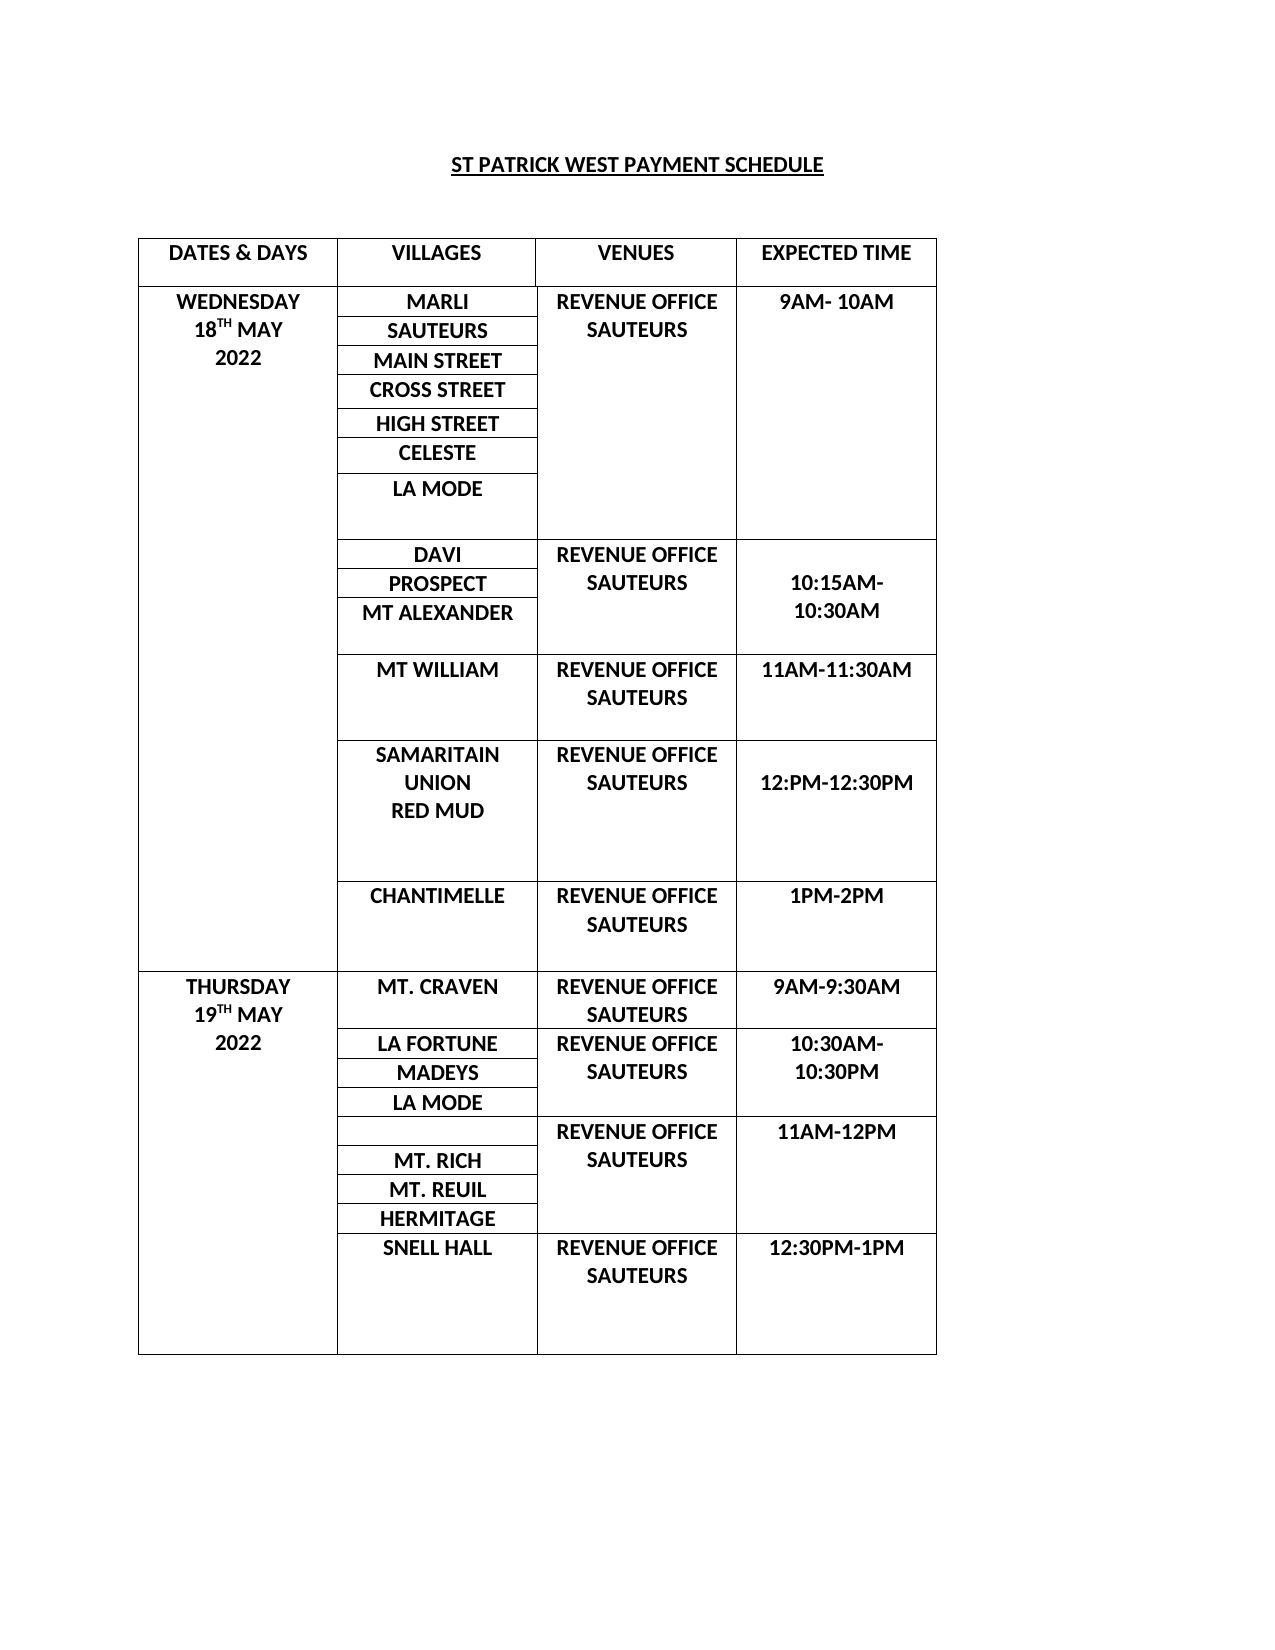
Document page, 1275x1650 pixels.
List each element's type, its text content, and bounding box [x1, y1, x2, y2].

table_cell CROSS STREET [338, 375, 537, 408]
table_cell REVENUE OFFICE SAUTEURS [538, 741, 736, 881]
table_cell LA MODE [338, 1088, 537, 1116]
table_cell REVENUE OFFICE SAUTEURS [538, 1029, 736, 1116]
table_cell CHANTIMELLE [338, 882, 537, 971]
table_cell REVENUE OFFICE SAUTEURS [538, 1117, 736, 1232]
table_cell MT. REUIL [338, 1175, 537, 1203]
table_cell HERMITAGE [338, 1204, 537, 1232]
table_cell 11AM-12PM [737, 1117, 936, 1232]
table_cell REVENUE OFFICE SAUTEURS [538, 655, 736, 739]
table_cell MARLI [338, 287, 537, 316]
table_cell 12:PM-12:30PM [737, 741, 936, 881]
table_header VENUES [536, 239, 736, 286]
table_cell MT. RICH [338, 1146, 537, 1174]
table_cell MT ALEXANDER [338, 598, 537, 654]
table_cell MAIN STREET [338, 346, 537, 374]
table_cell SNELL HALL [338, 1234, 537, 1354]
table_cell 12:30PM-1PM [737, 1234, 936, 1354]
table_cell MT. CRAVEN [338, 972, 537, 1028]
table_cell THURSDAY 19TH MAY 2022 [139, 972, 337, 1354]
table_header VILLAGES [338, 239, 535, 286]
table_cell REVENUE OFFICE SAUTEURS [538, 972, 736, 1028]
table_cell 11AM-11:30AM [737, 655, 936, 739]
table_cell LA FORTUNE [338, 1029, 537, 1057]
table_cell 9AM- 10AM [737, 287, 936, 539]
table_cell REVENUE OFFICE SAUTEURS [538, 882, 736, 971]
table_header DATES & DAYS [139, 239, 337, 286]
table_cell SAUTEURS [338, 317, 537, 345]
table_cell [338, 1117, 537, 1145]
table_cell MT WILLIAM [338, 655, 537, 739]
table_cell SAMARITAIN UNION RED MUD [338, 741, 537, 881]
table_cell REVENUE OFFICE SAUTEURS [538, 540, 736, 654]
text ST PATRICK WEST PAYMENT SCHEDULE [150, 150, 1125, 178]
table_cell WEDNESDAY 18TH MAY 2022 [139, 287, 337, 971]
table_cell 10:15AM-10:30AM [737, 540, 936, 654]
table_cell 9AM-9:30AM [737, 972, 936, 1028]
table_header EXPECTED TIME [737, 239, 936, 286]
table_cell 10:30AM-10:30PM [737, 1029, 936, 1116]
table_cell REVENUE OFFICE SAUTEURS [538, 1234, 736, 1354]
table_cell CELESTE [338, 438, 537, 473]
table_cell HIGH STREET [338, 409, 537, 437]
table_cell PROSPECT [338, 569, 537, 597]
table_cell LA MODE [338, 474, 537, 539]
table_cell REVENUE OFFICE SAUTEURS [538, 287, 736, 539]
table_cell DAVI [338, 540, 537, 568]
table_cell MADEYS [338, 1059, 537, 1087]
table_cell 1PM-2PM [737, 882, 936, 971]
